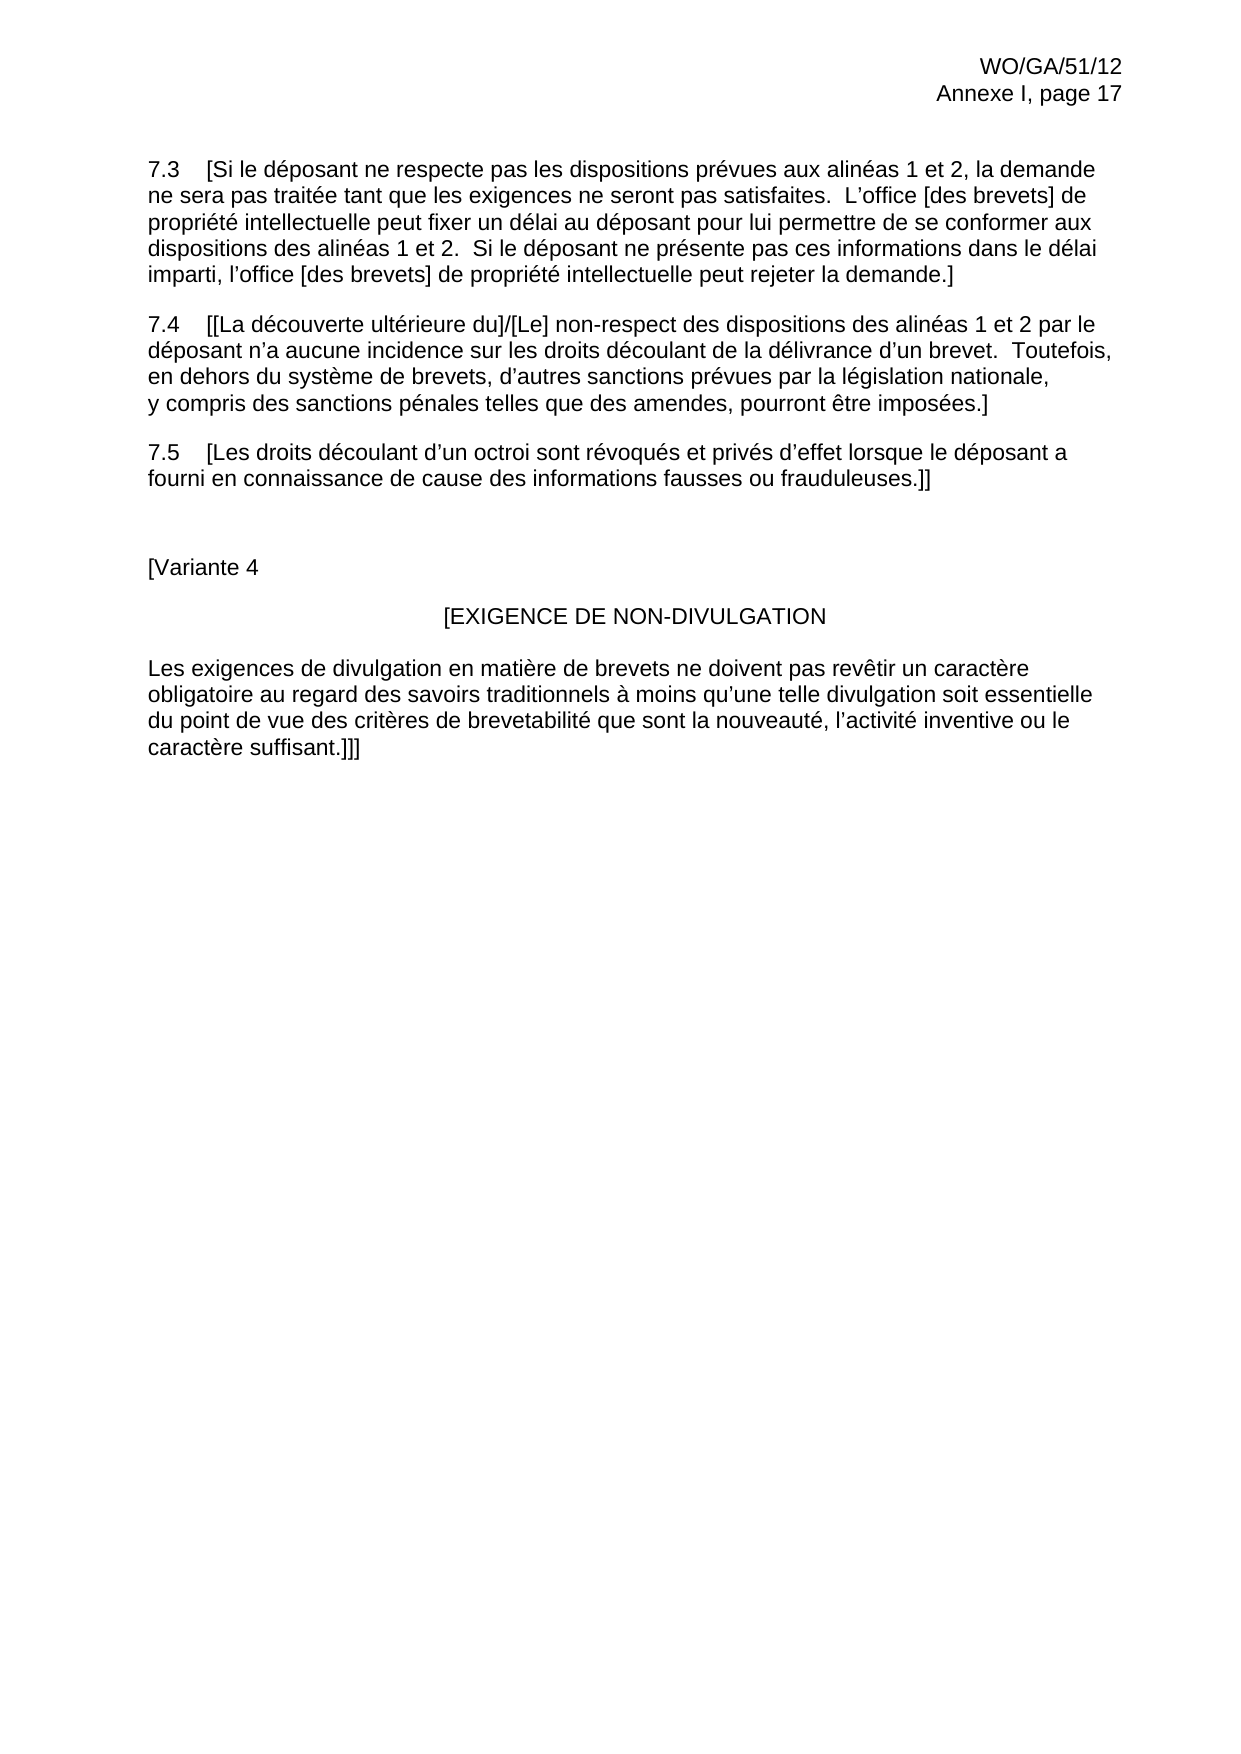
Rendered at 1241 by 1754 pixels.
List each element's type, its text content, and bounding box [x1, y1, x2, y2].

text [Variante 4 [148, 554, 1122, 580]
text Les exigences de divulgation en matière de brevets ne doivent pas revêtir un caractère obligatoire au regard des savoirs traditionnels à moins qu’une telle divulgation soit essentielle du point de vue des critères de brevetabilité que sont la nouveauté, l’activité inventive ou le caractère suffisant.]]] [148, 655, 1122, 760]
text 7.5 [Les droits découlant d’un octroi sont révoqués et privés d’effet lorsque le déposant a fourni en connaissance de cause des informations fausses ou frauduleuses.]] [148, 439, 1122, 492]
text 7.4 [[La découverte ultérieure du]/[Le] non-respect des dispositions des alinéas 1 et 2 par le déposant n’a aucune incidence sur les droits découlant de la délivrance d’un brevet. Toutefois, en dehors du système de brevets, d’autres sanctions prévues par la législation nationale, y compris des sanctions pénales telles que des amendes, pourront être imposées.] [148, 311, 1122, 416]
text [EXIGENCE DE NON-DIVULGATION [148, 603, 1122, 630]
text 7.3 [Si le déposant ne respecte pas les dispositions prévues aux alinéas 1 et 2, la demande ne sera pas traitée tant que les exigences ne seront pas satisfaites. L’office [des brevets] de propriété intellectuelle peut fixer un délai au déposant pour lui permettre de se conformer aux dispositions des alinéas 1 et 2. Si le déposant ne présente pas ces informations dans le délai imparti, l’office [des brevets] de propriété intellectuelle peut rejeter la demande.] [148, 156, 1122, 288]
